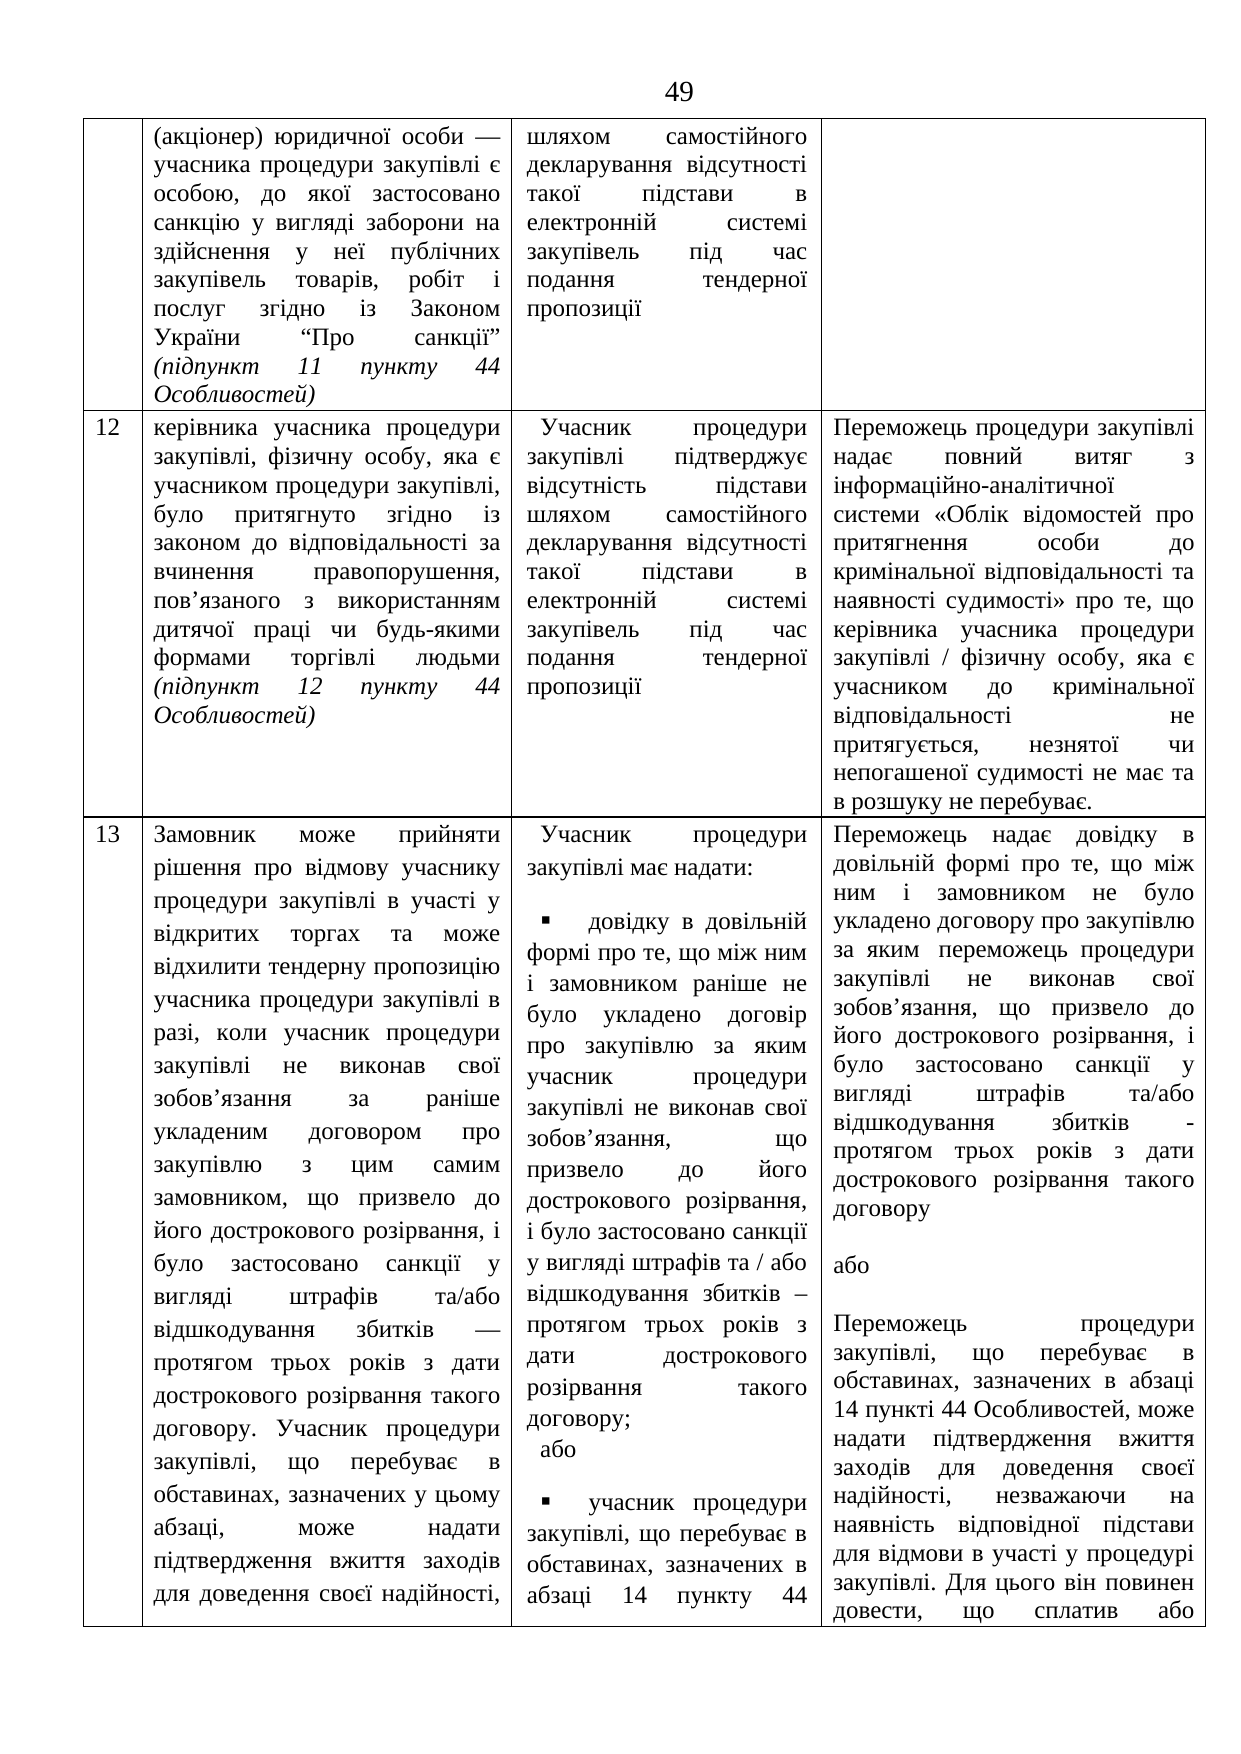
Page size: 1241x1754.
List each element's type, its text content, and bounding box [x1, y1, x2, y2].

table_cell 13 [84, 818, 142, 1626]
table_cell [822, 818, 1205, 1626]
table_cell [143, 818, 511, 1626]
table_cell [143, 119, 511, 410]
table_cell 12 [84, 411, 142, 816]
table_cell Переможець процедури закупівлі надає повний витяг з інформаційно-аналітичної системи «Облік відомостей про притягнення особи до кримінальної відповідальності та наявності судимості» про те, що керівника учасника процедури закупівлі / фізичну особу, яка є учасником до кримінальної відповідальності не притягується, незнятої чи непогашеної судимості не має та в розшуку не перебуває. [822, 411, 1205, 816]
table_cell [512, 818, 821, 1626]
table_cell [822, 119, 1205, 410]
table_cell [512, 119, 821, 410]
table_cell керівника учасника процедури закупівлі, фізичну особу, яка є учасником процедури закупівлі, було притягнуто згідно із законом до відповідальності за вчинення правопорушення, пов’язаного з використанням дитячої праці чи будь-якими формами торгівлі людьми (підпункт 12 пункту 44 Особливостей) [143, 411, 511, 816]
table_cell 11 [84, 119, 142, 410]
